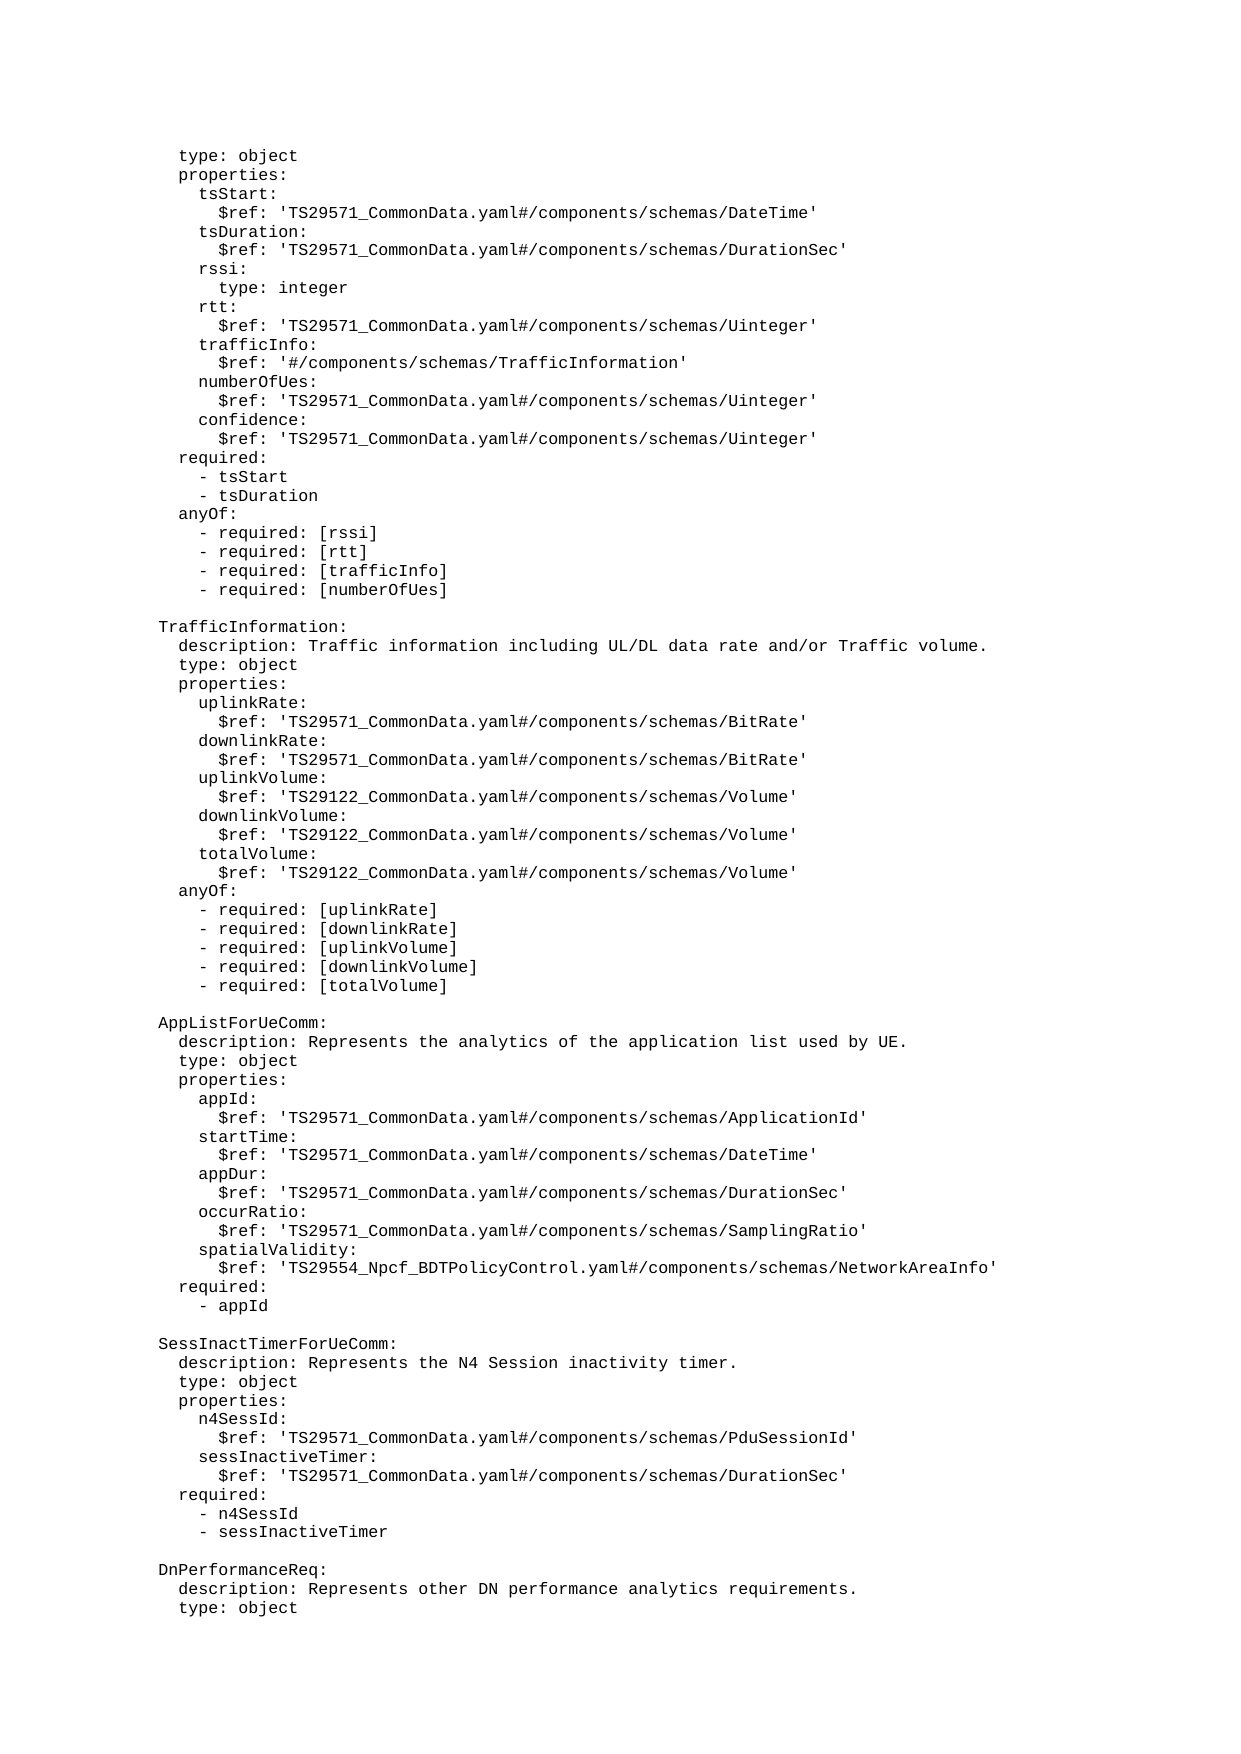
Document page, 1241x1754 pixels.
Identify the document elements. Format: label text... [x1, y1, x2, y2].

text startTime: [118, 1128, 1122, 1147]
text - required: [rtt] [118, 544, 1122, 562]
text $ref: 'TS29571_CommonData.yaml#/components/schemas/DurationSec' [118, 1185, 1122, 1203]
text - required: [totalVolume] [118, 977, 1122, 996]
text trafficInfo: [118, 336, 1122, 355]
text anyOf: [118, 506, 1122, 525]
text type: object [118, 657, 1122, 676]
text appDur: [118, 1166, 1122, 1185]
text $ref: 'TS29122_CommonData.yaml#/components/schemas/Volume' [118, 789, 1122, 808]
text required: [118, 449, 1122, 468]
text - required: [trafficInfo] [118, 562, 1122, 581]
text - tsDuration [118, 487, 1122, 506]
text $ref: 'TS29571_CommonData.yaml#/components/schemas/BitRate' [118, 713, 1122, 732]
text $ref: 'TS29571_CommonData.yaml#/components/schemas/DateTime' [118, 204, 1122, 223]
text $ref: 'TS29571_CommonData.yaml#/components/schemas/SamplingRatio' [118, 1222, 1122, 1241]
text description: Traffic information including UL/DL data rate and/or Traffic volume. [118, 638, 1122, 657]
text $ref: 'TS29571_CommonData.yaml#/components/schemas/Uinteger' [118, 431, 1122, 449]
text description: Represents the N4 Session inactivity timer. [118, 1354, 1122, 1373]
text - tsStart [118, 468, 1122, 487]
text appId: [118, 1090, 1122, 1109]
text properties: [118, 1392, 1122, 1411]
text properties: [118, 676, 1122, 694]
text $ref: 'TS29571_CommonData.yaml#/components/schemas/ApplicationId' [118, 1109, 1122, 1128]
text - required: [downlinkRate] [118, 921, 1122, 939]
text occurRatio: [118, 1203, 1122, 1222]
text type: object [118, 1373, 1122, 1392]
text required: [118, 1279, 1122, 1298]
text $ref: 'TS29571_CommonData.yaml#/components/schemas/Uinteger' [118, 393, 1122, 412]
text - required: [rssi] [118, 525, 1122, 544]
text properties: [118, 1072, 1122, 1090]
text $ref: 'TS29554_Npcf_BDTPolicyControl.yaml#/components/schemas/NetworkAreaInfo' [118, 1260, 1122, 1279]
text downlinkVolume: [118, 808, 1122, 826]
text $ref: '#/components/schemas/TrafficInformation' [118, 355, 1122, 374]
text spatialValidity: [118, 1241, 1122, 1260]
text sessInactiveTimer: [118, 1449, 1122, 1467]
text description: Represents the analytics of the application list used by UE. [118, 1034, 1122, 1053]
text TrafficInformation: [118, 619, 1122, 638]
text properties: [118, 167, 1122, 185]
text rssi: [118, 261, 1122, 280]
text anyOf: [118, 883, 1122, 902]
text description: Represents other DN performance analytics requirements. [118, 1581, 1122, 1599]
text - required: [uplinkRate] [118, 902, 1122, 921]
text numberOfUes: [118, 374, 1122, 393]
text $ref: 'TS29571_CommonData.yaml#/components/schemas/DateTime' [118, 1147, 1122, 1166]
text $ref: 'TS29571_CommonData.yaml#/components/schemas/DurationSec' [118, 242, 1122, 261]
text DnPerformanceReq: [118, 1562, 1122, 1581]
text $ref: 'TS29571_CommonData.yaml#/components/schemas/BitRate' [118, 751, 1122, 770]
text downlinkRate: [118, 732, 1122, 751]
text tsDuration: [118, 223, 1122, 242]
text $ref: 'TS29571_CommonData.yaml#/components/schemas/Uinteger' [118, 317, 1122, 336]
text type: integer [118, 280, 1122, 298]
text $ref: 'TS29122_CommonData.yaml#/components/schemas/Volume' [118, 826, 1122, 845]
text AppListForUeComm: [118, 1015, 1122, 1034]
text - required: [uplinkVolume] [118, 939, 1122, 958]
text confidence: [118, 412, 1122, 431]
text - sessInactiveTimer [118, 1524, 1122, 1543]
text type: object [118, 1053, 1122, 1072]
text $ref: 'TS29571_CommonData.yaml#/components/schemas/PduSessionId' [118, 1430, 1122, 1449]
text - appId [118, 1298, 1122, 1317]
text required: [118, 1486, 1122, 1505]
text rtt: [118, 298, 1122, 317]
text n4SessId: [118, 1411, 1122, 1430]
text $ref: 'TS29571_CommonData.yaml#/components/schemas/DurationSec' [118, 1467, 1122, 1486]
text type: object [118, 148, 1122, 167]
text uplinkRate: [118, 694, 1122, 713]
text $ref: 'TS29122_CommonData.yaml#/components/schemas/Volume' [118, 864, 1122, 883]
text - required: [downlinkVolume] [118, 958, 1122, 977]
text totalVolume: [118, 845, 1122, 864]
text - required: [numberOfUes] [118, 581, 1122, 600]
text - n4SessId [118, 1505, 1122, 1524]
text SessInactTimerForUeComm: [118, 1336, 1122, 1354]
text uplinkVolume: [118, 770, 1122, 789]
text type: object [118, 1599, 1122, 1618]
text tsStart: [118, 185, 1122, 204]
